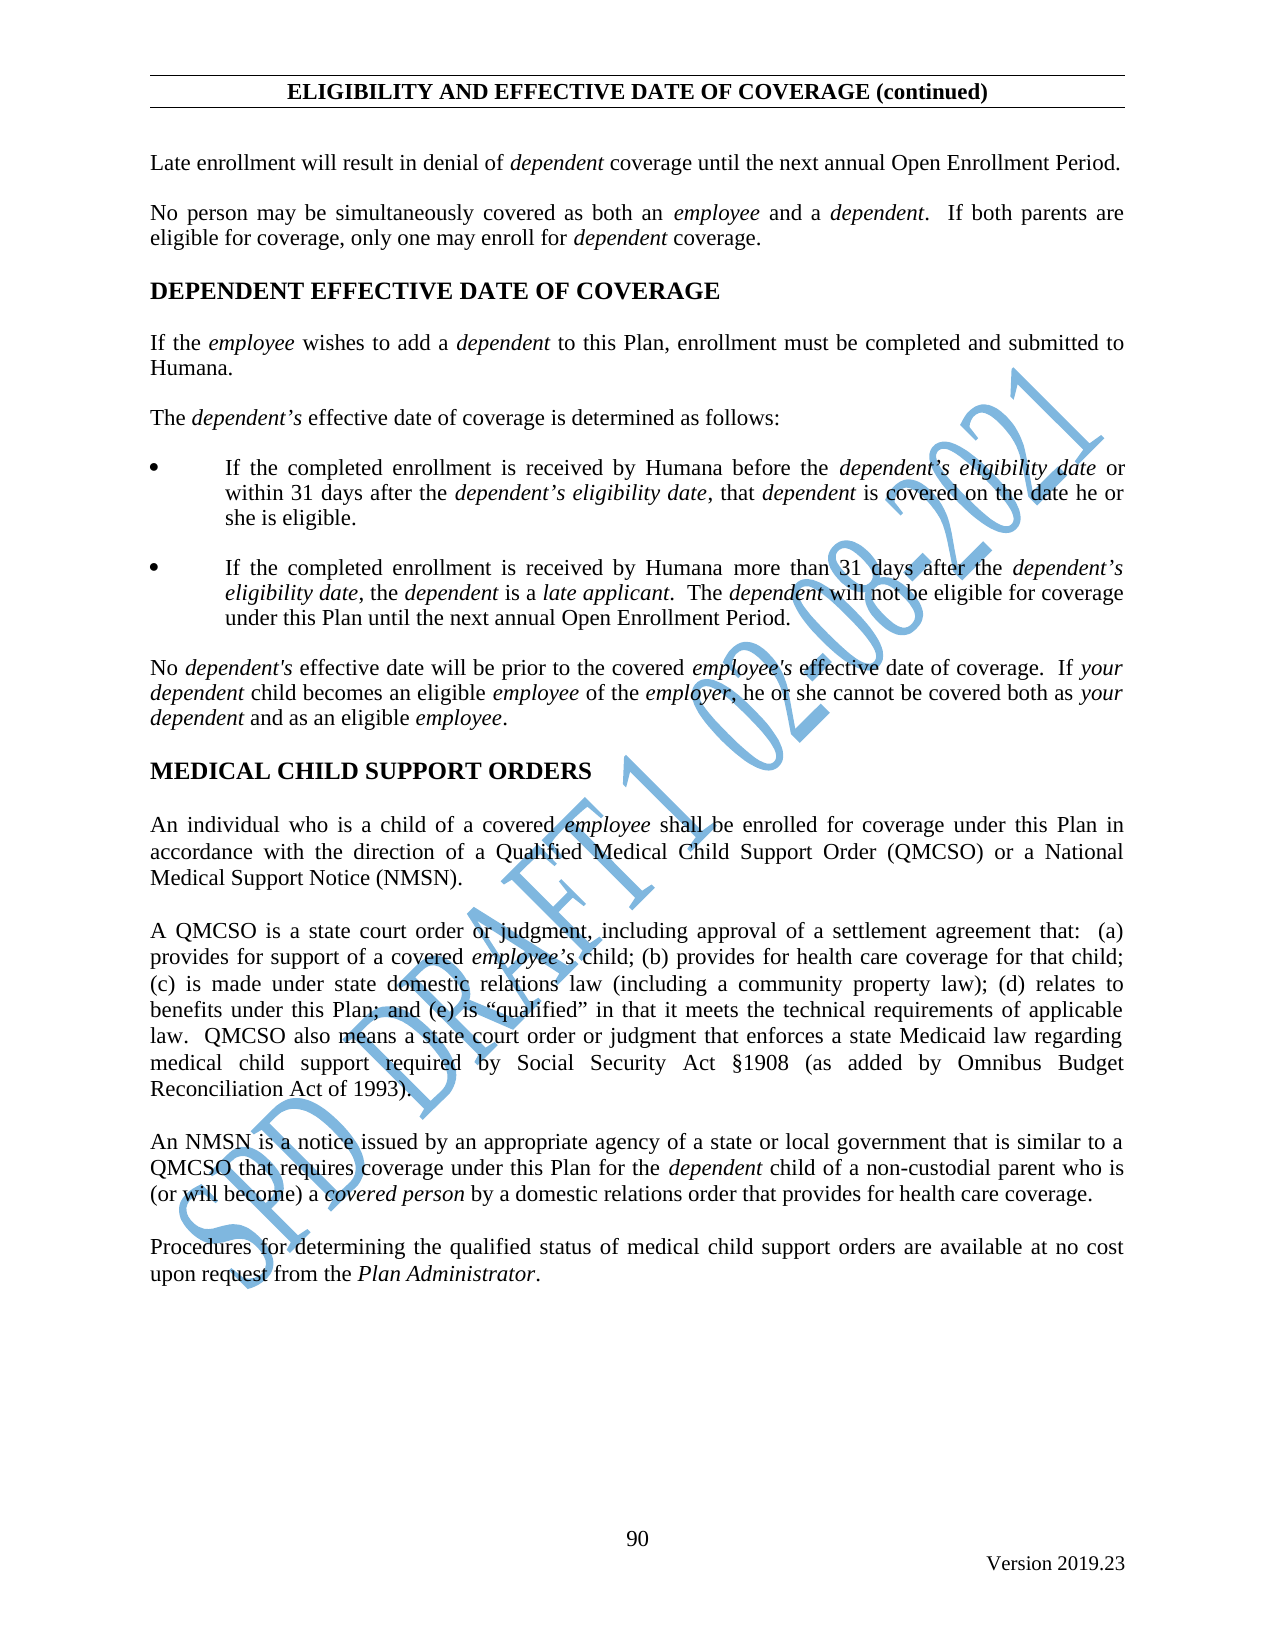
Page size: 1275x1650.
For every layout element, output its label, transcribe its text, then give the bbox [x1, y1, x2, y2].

text An NMSN is a notice issued by an appropriate agency of a state or local government that is similar to a QMCSO that requires coverage under this Plan for the dependent child of a non-custodial parent who is (or will become) a covered person by a domestic relations order that provides for health care coverage. [150, 1128, 1125, 1207]
text Late enrollment will result in denial of dependent coverage until the next annual Open Enrollment Period. [150, 150, 1125, 175]
text The dependent’s effective date of coverage is determined as follows: [150, 405, 1125, 430]
text If the employee wishes to add a dependent to this Plan, enrollment must be completed and submitted to Humana. [150, 330, 1125, 380]
text No dependent's effective date will be prior to the covered employee's effective date of coverage. If your dependent child becomes an eligible employee of the employer, he or she cannot be covered both as your dependent and as an eligible employee. [150, 655, 1125, 730]
text An individual who is a child of a covered employee shall be enrolled for coverage under this Plan in accordance with the direction of a Qualified Medical Child Support Order (QMCSO) or a National Medical Support Notice (NMSN). [150, 812, 1125, 891]
text Procedures for determining the qualified status of medical child support orders are available at no cost upon request from the Plan Administrator. [150, 1233, 1125, 1286]
text A QMCSO is a state court order or judgment, including approval of a settlement agreement that: (a) provides for support of a covered employee’s child; (b) provides for health care coverage for that child; (c) is made under state domestic relations law (including a community property law); (d) relates to benefits under this Plan; and (e) is “qualified” in that it meets the technical requirements of applicable law. QMCSO also means a state court order or judgment that enforces a state Medicaid law regarding medical child support required by Social Security Act §1908 (as added by Omnibus Budget Reconciliation Act of 1993). [150, 917, 1125, 1101]
list If the completed enrollment is received by Humana before the dependent’s eligibility date or within 31 days after the dependent’s eligibility date, that dependent is covered on the date he or she is eligible. [150, 455, 1125, 530]
text No person may be simultaneously covered as both an employee and a dependent. If both parents are eligible for coverage, only one may enroll for dependent coverage. [150, 200, 1125, 250]
text DEPENDENT EFFECTIVE DATE OF COVERAGE [150, 276, 1125, 305]
text MEDICAL CHILD SUPPORT ORDERS [150, 756, 1125, 785]
list If the completed enrollment is received by Humana more than 31 days after the dependent’s eligibility date, the dependent is a late applicant. The dependent will not be eligible for coverage under this Plan until the next annual Open Enrollment Period. [150, 555, 1125, 630]
